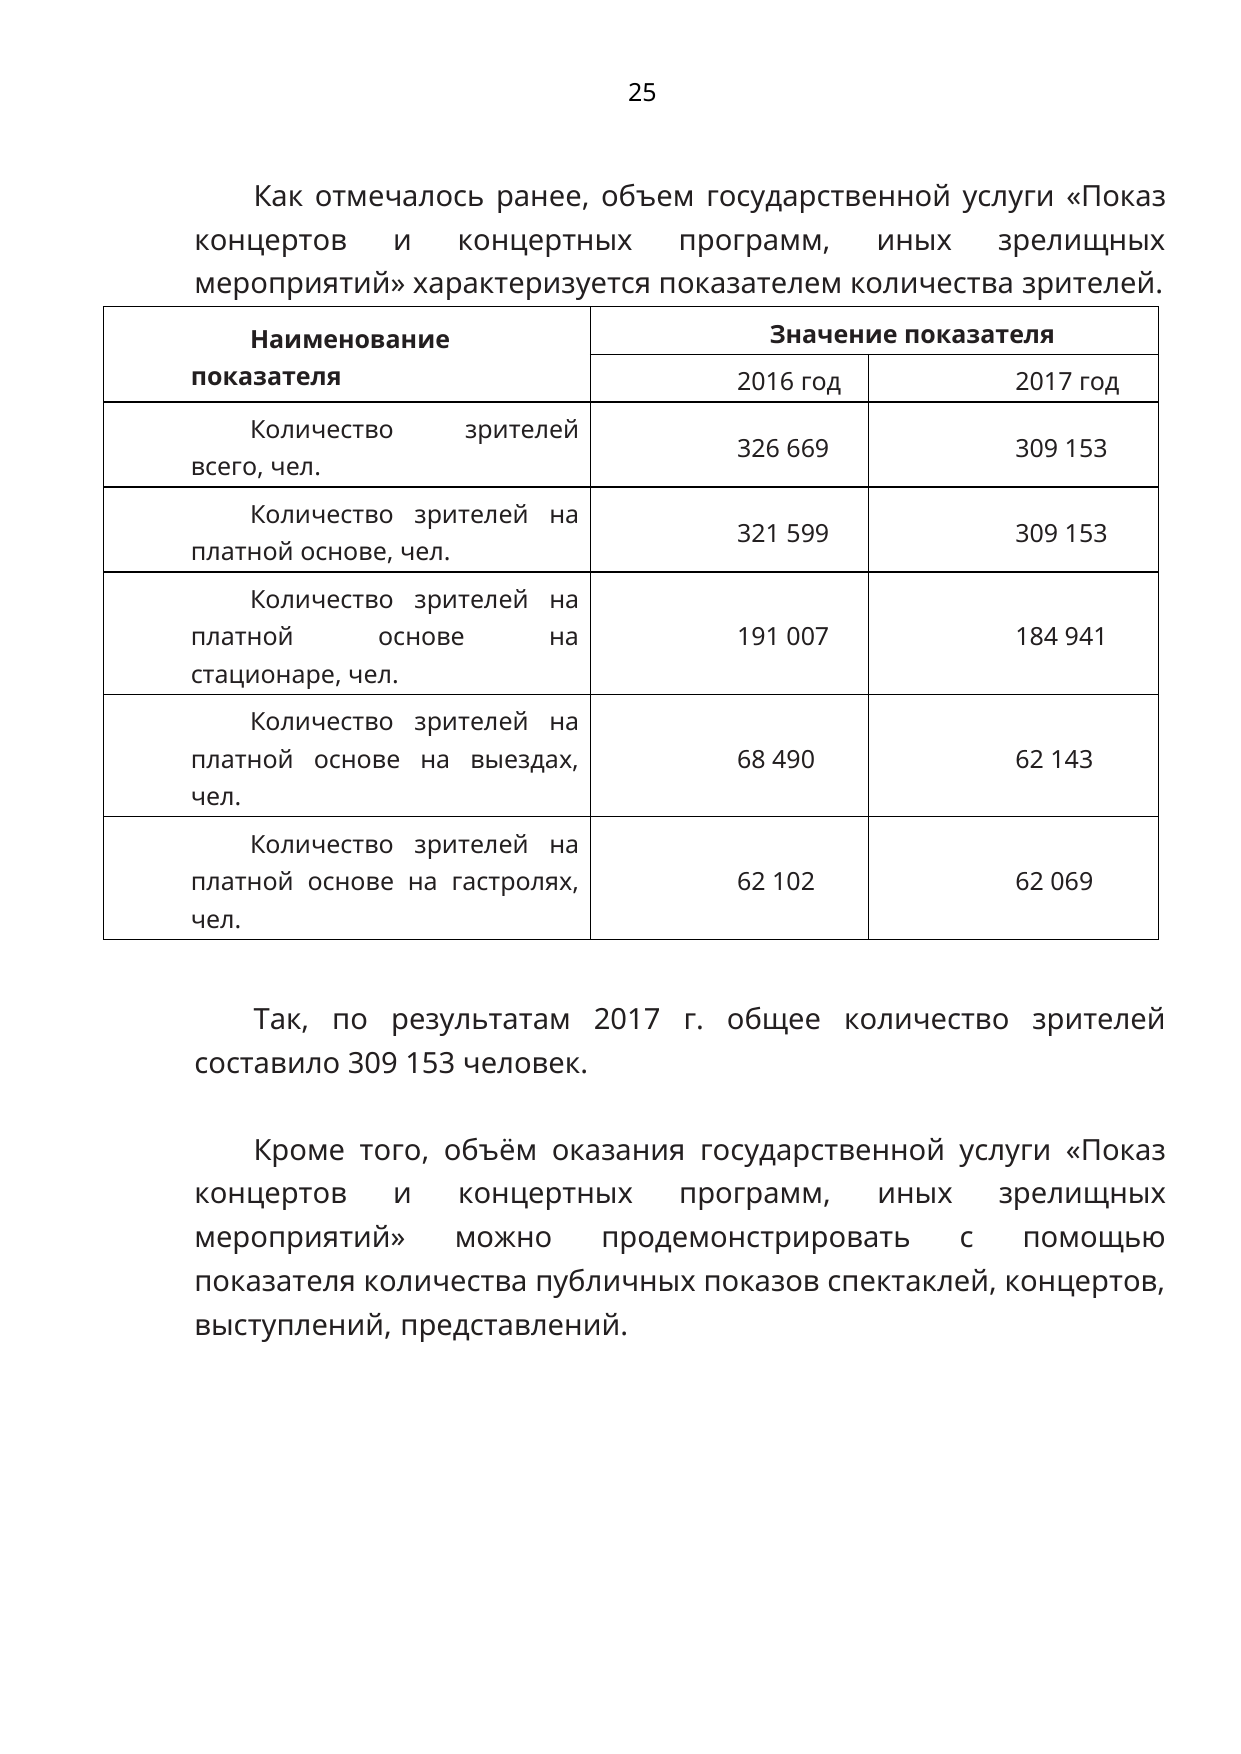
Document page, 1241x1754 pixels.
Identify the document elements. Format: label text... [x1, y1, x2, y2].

table_cell 184 941 [869, 573, 1158, 694]
table_cell 2016 год [591, 355, 868, 401]
table_header Значение показателя [591, 307, 1158, 354]
table_cell 191 007 [591, 573, 868, 694]
table_cell 62 143 [869, 695, 1158, 816]
table_cell 326 669 [591, 403, 868, 486]
table_cell 321 599 [591, 488, 868, 571]
table_cell 309 153 [869, 488, 1158, 571]
table_cell 62 069 [869, 817, 1158, 939]
text Как отмечалось ранее, объем государственной услуги «Показ концертов и концертных программ, иных зрелищных мероприятий» характеризуется показателем количества зрителей. [194, 175, 1166, 302]
table_cell 62 102 [591, 817, 868, 939]
table_cell 68 490 [591, 695, 868, 816]
table_cell Количество зрителей на платной основе на гастролях, чел. [104, 817, 590, 939]
text Так, по результатам 2017 г. общее количество зрителей составило 309 153 человек. [194, 998, 1166, 1082]
table_cell Количество зрителей на платной основе, чел. [104, 488, 590, 571]
table_header Наименование показателя [104, 307, 590, 401]
table_cell Количество зрителей всего, чел. [104, 403, 590, 486]
table_cell 2017 год [869, 355, 1158, 401]
table_cell 309 153 [869, 403, 1158, 486]
table_cell Количество зрителей на платной основе на стационаре, чел. [104, 573, 590, 694]
table_cell Количество зрителей на платной основе на выездах, чел. [104, 695, 590, 816]
text Кроме того, объём оказания государственной услуги «Показ концертов и концертных программ, иных зрелищных мероприятий» можно продемонстрировать с помощью показателя количества публичных показов спектаклей, концертов, выступлений, представлений. [194, 1129, 1166, 1343]
